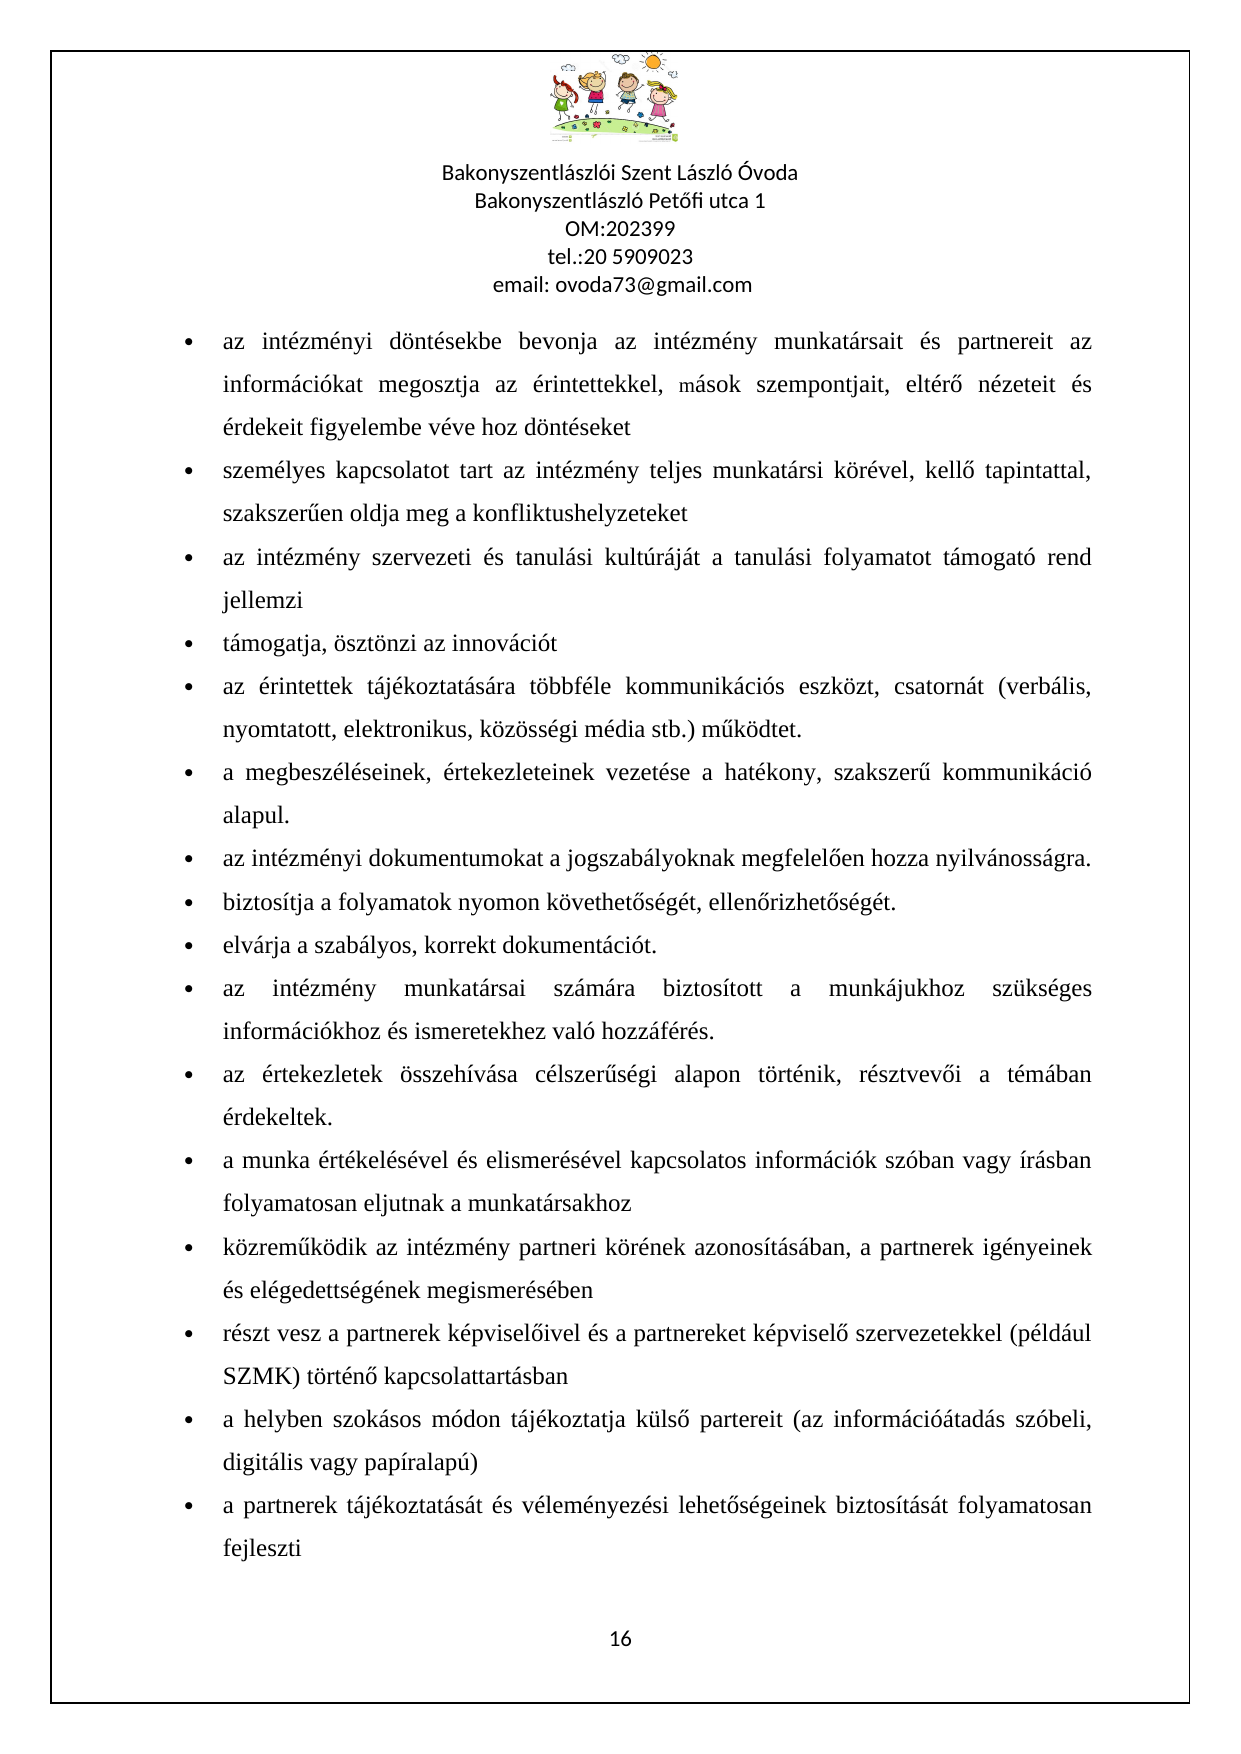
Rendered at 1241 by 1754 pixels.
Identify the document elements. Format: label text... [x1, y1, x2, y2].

list a munka értékelésével és elismerésével kapcsolatos információk szóban vagy írásban folyamatosan eljutnak a munkatársakhoz [185, 1145, 1093, 1217]
list biztosítja a folyamatok nyomon követhetőségét, ellenőrizhetőségét. [185, 887, 1093, 915]
list a helyben szokásos módon tájékoztatja külső partereit (az információátadás szóbeli, digitális vagy papíralapú) [185, 1404, 1093, 1476]
list az érintettek tájékoztatására többféle kommunikációs eszközt, csatornát (verbális, nyomtatott, elektronikus, közösségi média stb.) működtet. [185, 671, 1093, 743]
picture [550, 52, 679, 144]
list a megbeszéléseinek, értekezleteinek vezetése a hatékony, szakszerű kommunikáció alapul. [185, 757, 1093, 829]
list közreműködik az intézmény partneri körének azonosításában, a partnerek igényeinek és elégedettségének megismerésében [185, 1232, 1093, 1303]
list személyes kapcsolatot tart az intézmény teljes munkatársi körével, kellő tapintattal, szakszerűen oldja meg a konfliktushelyzeteket [185, 455, 1093, 527]
list az intézményi dokumentumokat a jogszabályoknak megfelelően hozza nyilvánosságra. [185, 843, 1093, 872]
list elvárja a szabályos, korrekt dokumentációt. [185, 930, 1093, 958]
list támogatja, ösztönzi az innovációt [185, 628, 1093, 657]
list az intézmény szervezeti és tanulási kultúráját a tanulási folyamatot támogató rend jellemzi [185, 542, 1093, 613]
list az értekezletek összehívása célszerűségi alapon történik, résztvevői a témában érdekeltek. [185, 1059, 1093, 1131]
list az intézmény munkatársai számára biztosított a munkájukhoz szükséges információkhoz és ismeretekhez való hozzáférés. [185, 973, 1093, 1045]
list részt vesz a partnerek képviselőivel és a partnereket képviselő szervezetekkel (például SZMK) történő kapcsolattartásban [185, 1318, 1093, 1390]
list az intézményi döntésekbe bevonja az intézmény munkatársait és partnereit az információkat megosztja az érintettekkel, mások szempontjait, eltérő nézeteit és érdekeit figyelembe véve hoz döntéseket [185, 326, 1093, 441]
list a partnerek tájékoztatását és véleményezési lehetőségeinek biztosítását folyamatosan fejleszti [185, 1490, 1093, 1562]
